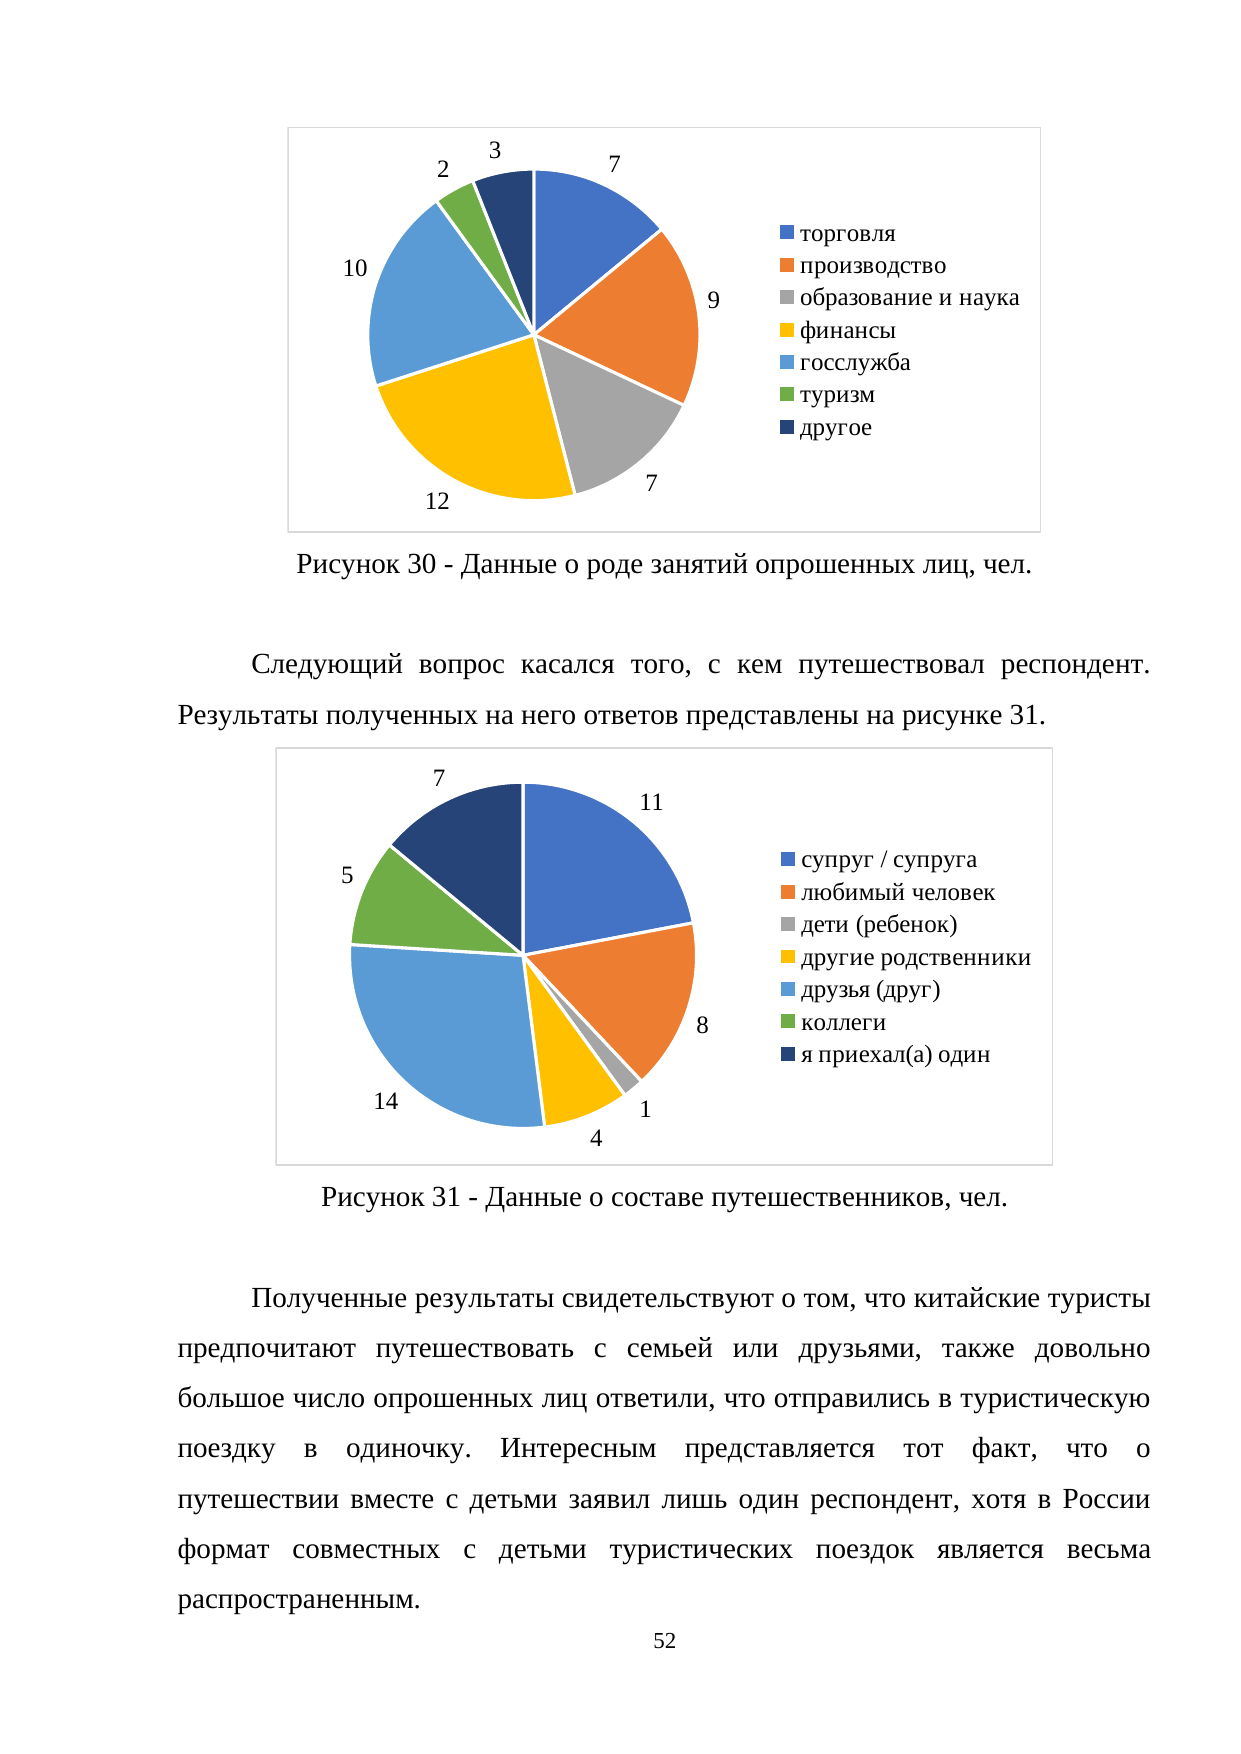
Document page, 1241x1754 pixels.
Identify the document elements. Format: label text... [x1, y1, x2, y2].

text Полученные результаты свидетельствуют о том, что китайские туристы предпочитают путешествовать с семьей или друзьями, также довольно большое число опрошенных лиц ответили, что отправились в туристическую поездку в одиночку. Интересным представляется тот факт, что о путешествии вместе с детьми заявил лишь один респондент, хотя в России формат совместных с детьми туристических поездок является весьма распространенным. [177, 1280, 1152, 1615]
text Рисунок 30 - Данные о роде занятий опрошенных лиц, чел. [177, 546, 1152, 579]
text Рисунок 31 - Данные о составе путешественников, чел. [177, 1179, 1152, 1213]
text Следующий вопрос касался того, с кем путешествовал респондент. Результаты полученных на него ответов представлены на рисунке 31. [177, 647, 1152, 730]
